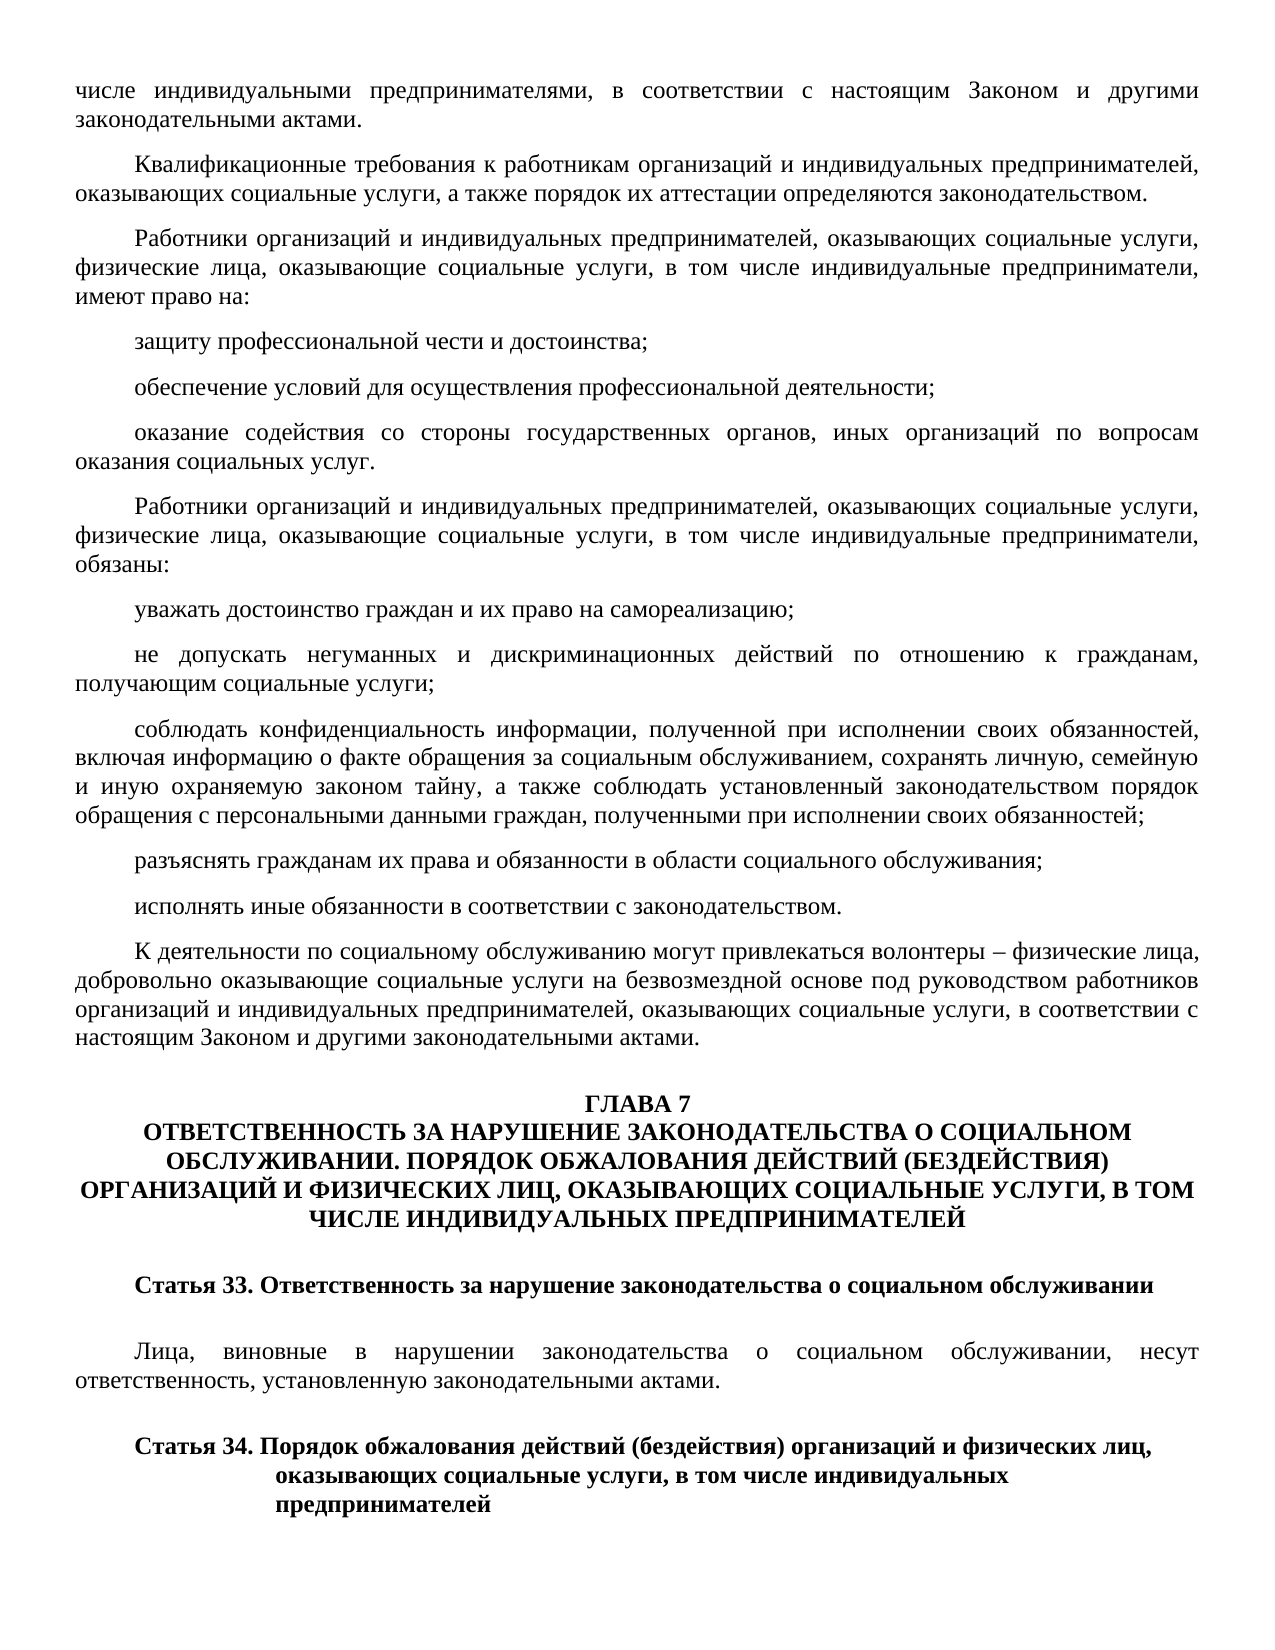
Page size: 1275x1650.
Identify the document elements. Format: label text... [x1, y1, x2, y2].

text Статья 33. Ответственность за нарушение законодательства о социальном обслуживании [134, 1270, 1200, 1299]
text Статья 34. Порядок обжалования действий (бездействия) организаций и физических лиц, оказывающих социальные услуги, в том числе индивидуальных предпринимателей [134, 1431, 1200, 1517]
text оказание содействия со стороны государственных органов, иных организаций по вопросам оказания социальных услуг. [75, 417, 1200, 474]
text Работники организаций и индивидуальных предпринимателей, оказывающих социальные услуги, физические лица, оказывающие социальные услуги, в том числе индивидуальные предприниматели, имеют право на: [75, 223, 1200, 309]
text соблюдать конфиденциальность информации, полученной при исполнении своих обязанностей, включая информацию о факте обращения за социальным обслуживанием, сохранять личную, семейную и иную охраняемую законом тайну, а также соблюдать установленный законодательством порядок обращения с персональными данными граждан, полученными при исполнении своих обязанностей; [75, 714, 1200, 829]
text Квалификационные требования к работникам организаций и индивидуальных предпринимателей, оказывающих социальные услуги, а также порядок их аттестации определяются законодательством. [75, 149, 1200, 207]
text уважать достоинство граждан и их право на самореализацию; [75, 594, 1200, 623]
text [75, 75, 1200, 132]
text разъяснять гражданам их права и обязанности в области социального обслуживания; [75, 845, 1200, 874]
text защиту профессиональной чести и достоинства; [75, 326, 1200, 355]
text Лица, виновные в нарушении законодательства о социальном обслуживании, несут ответственность, установленную законодательными актами. [75, 1336, 1200, 1394]
text К деятельности по социальному обслуживанию могут привлекаться волонтеры – физические лица, добровольно оказывающие социальные услуги на безвозмездной основе под руководством работников организаций и индивидуальных предпринимателей, оказывающих социальные услуги, в соответствии с настоящим Законом и другими законодательными актами. [75, 936, 1200, 1051]
text Работники организаций и индивидуальных предпринимателей, оказывающих социальные услуги, физические лица, оказывающие социальные услуги, в том числе индивидуальные предприниматели, обязаны: [75, 491, 1200, 577]
text обеспечение условий для осуществления профессиональной деятельности; [75, 372, 1200, 400]
text исполнять иные обязанности в соответствии с законодательством. [75, 891, 1200, 919]
text ГЛАВА 7 ОТВЕТСТВЕННОСТЬ ЗА НАРУШЕНИЕ ЗАКОНОДАТЕЛЬСТВА О СОЦИАЛЬНОМ ОБСЛУЖИВАНИИ. ПОРЯДОК ОБЖАЛОВАНИЯ ДЕЙСТВИЙ (БЕЗДЕЙСТВИЯ) ОРГАНИЗАЦИЙ И ФИЗИЧЕСКИХ ЛИЦ, ОКАЗЫВАЮЩИХ СОЦИАЛЬНЫЕ УСЛУГИ, В ТОМ ЧИСЛЕ ИНДИВИДУАЛЬНЫХ ПРЕДПРИНИМАТЕЛЕЙ [75, 1089, 1200, 1232]
text не допускать негуманных и дискриминационных действий по отношению к гражданам, получающим социальные услуги; [75, 639, 1200, 697]
